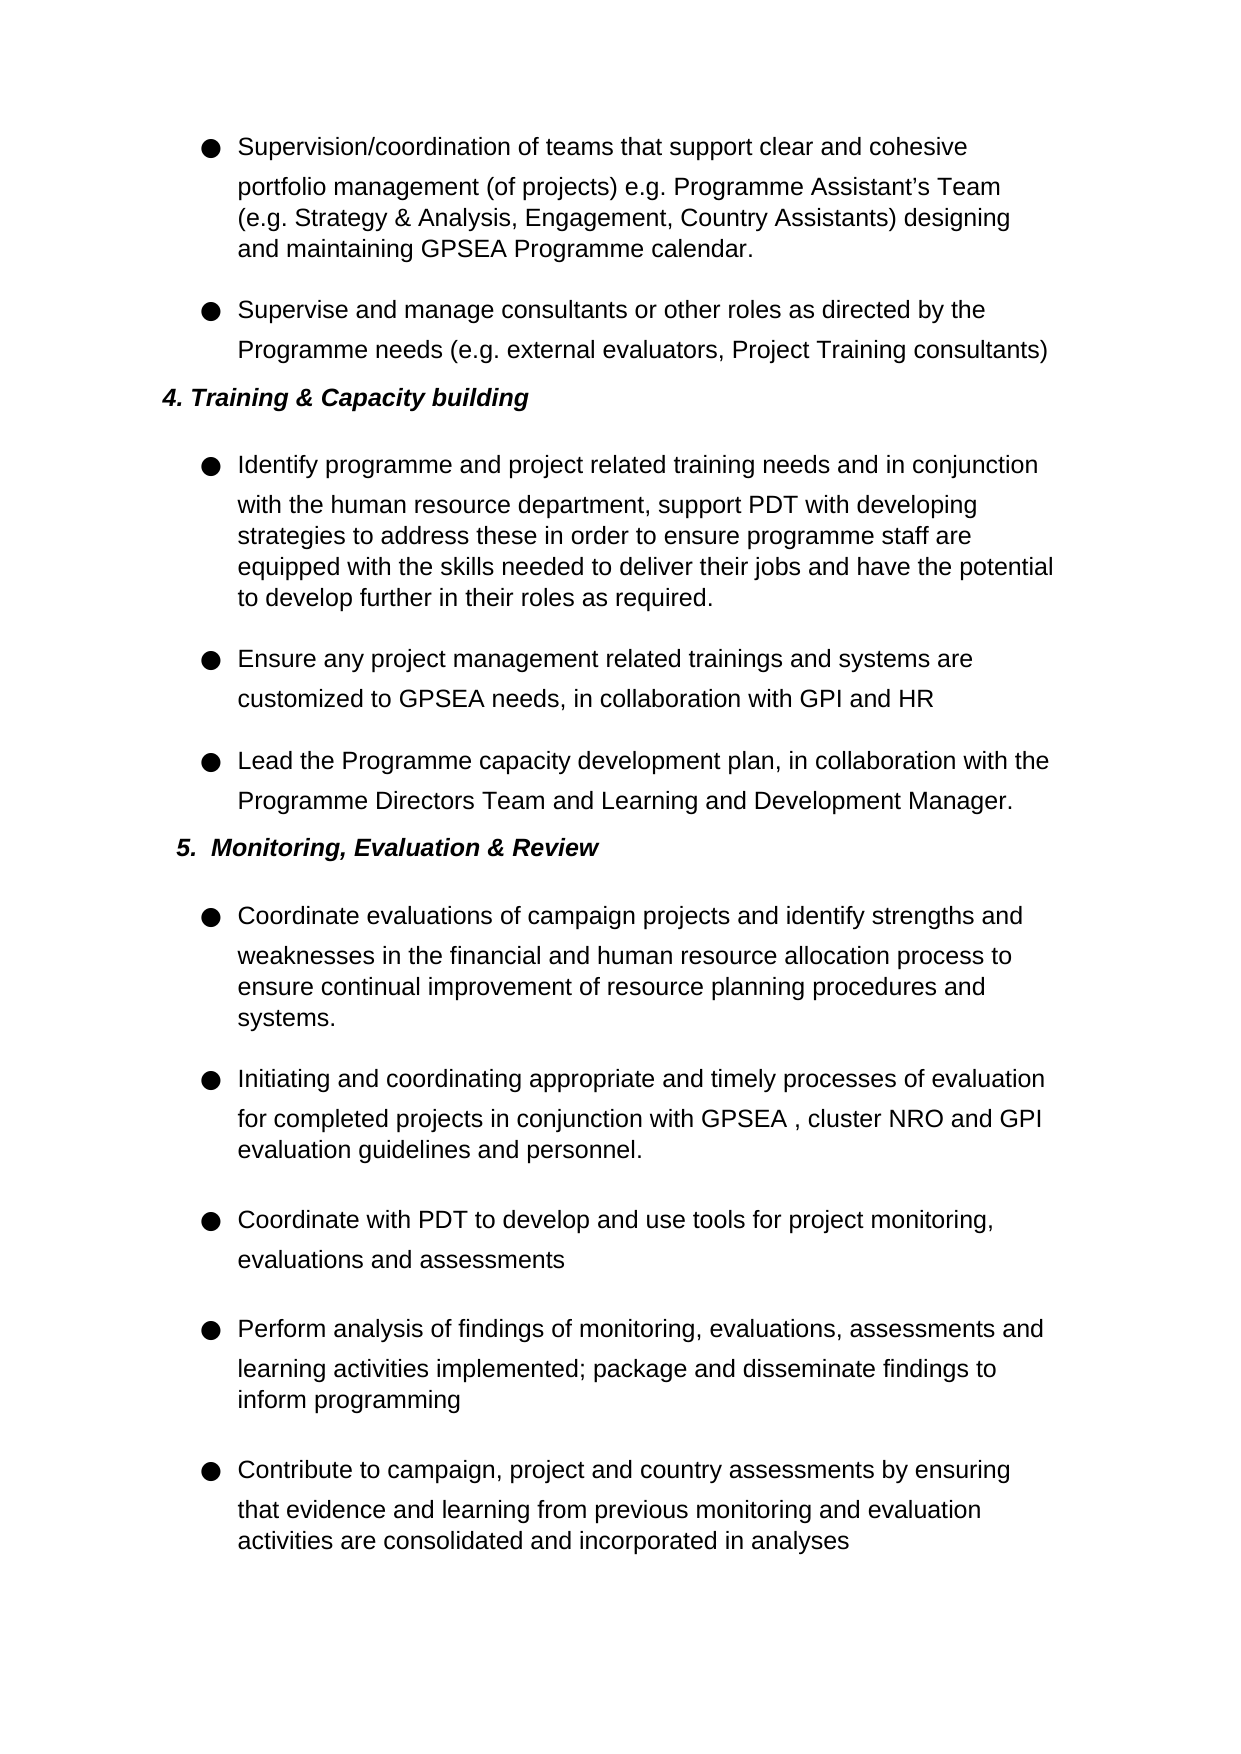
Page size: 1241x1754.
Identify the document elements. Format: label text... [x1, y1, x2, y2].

list Perform analysis of findings of monitoring, evaluations, assessments and learning activities implemented; package and disseminate findings to inform programming [200, 1301, 1058, 1414]
list Contribute to campaign, project and country assessments by ensuring that evidence and learning from previous monitoring and evaluation activities are consolidated and incorporated in analyses [200, 1441, 1058, 1555]
list Coordinate with PDT to develop and use tools for project monitoring, evaluations and assessments [200, 1191, 1058, 1273]
text 4. Training & Capacity building [162, 383, 1058, 411]
list Initiating and coordinating appropriate and timely processes of evaluation for completed projects in conjunction with GPSEA , cluster NRO and GPI evaluation guidelines and personnel. [200, 1051, 1058, 1164]
list Identify programme and project related training needs and in conjunction with the human resource department, support PDT with developing strategies to address these in order to ensure programme staff are equipped with the skills needed to deliver their jobs and have the potential to develop further in their roles as required. [200, 437, 1058, 612]
list Ensure any project management related trainings and systems are customized to GPSEA needs, in collaboration with GPI and HR [200, 631, 1058, 713]
list Supervision/coordination of teams that support clear and cohesive portfolio management (of projects) e.g. Programme Assistant’s Team (e.g. Strategy & Analysis, Engagement, Country Assistants) designing and maintaining GPSEA Programme calendar. [200, 118, 1058, 262]
text 5. Monitoring, Evaluation & Review [162, 833, 1058, 862]
list Lead the Programme capacity development plan, in collaboration with the Programme Directors Team and Learning and Development Manager. [200, 732, 1058, 814]
list Supervise and manage consultants or other roles as directed by the Programme needs (e.g. external evaluators, Project Training consultants) [200, 281, 1058, 364]
list Coordinate evaluations of campaign projects and identify strengths and weaknesses in the financial and human resource allocation process to ensure continual improvement of resource planning procedures and systems. [200, 887, 1058, 1032]
